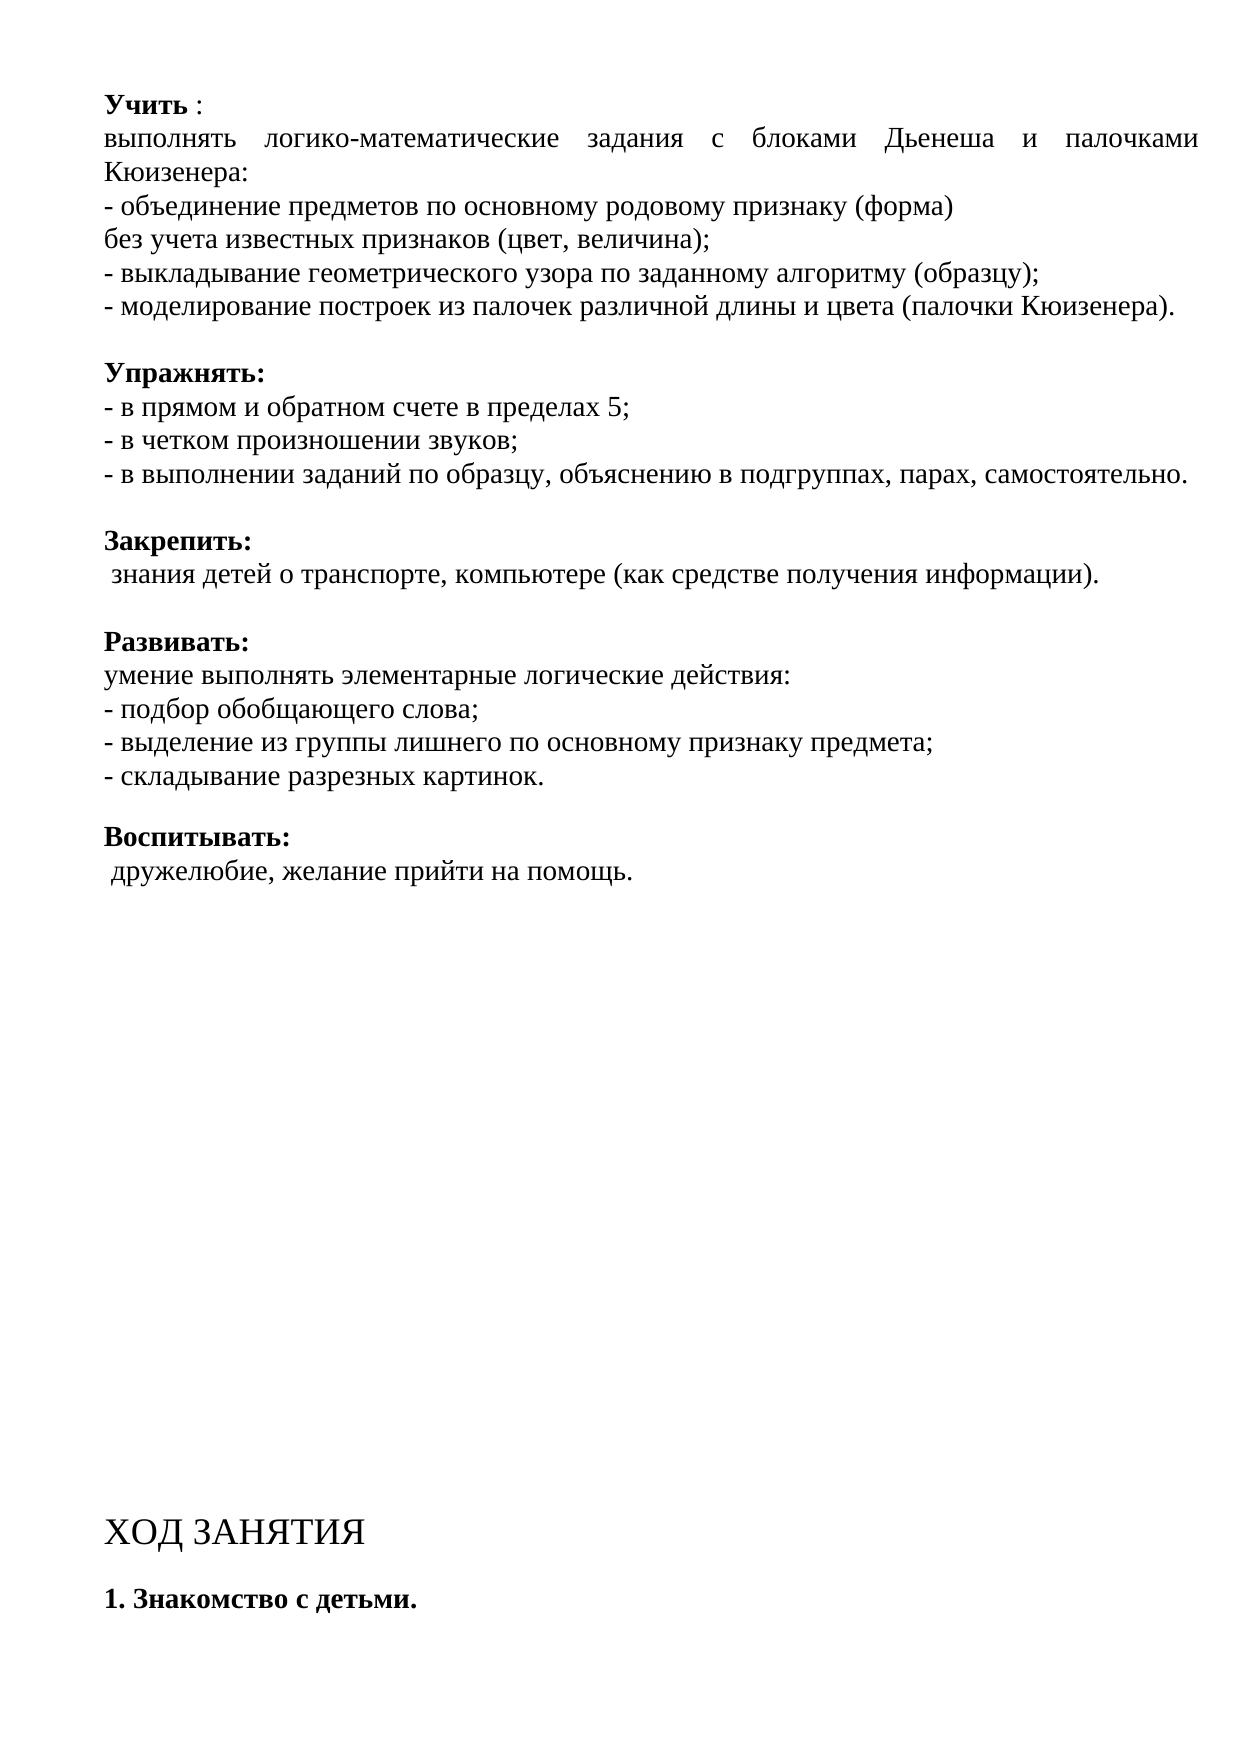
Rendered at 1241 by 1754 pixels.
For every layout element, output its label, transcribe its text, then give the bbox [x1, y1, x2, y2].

text - моделирование построек из палочек различной длины и цвета (палочки Кюизенера). [29, 288, 1200, 322]
text выполнять логико-математические задания с блоками Дьенеша и палочками Кюизенера: [103, 121, 1200, 188]
text Упражнять: [29, 355, 1200, 389]
text - в выполнении заданий по образцу, объяснению в подгруппах, парах, самостоятельно. [29, 456, 1200, 489]
text - в прямом и обратном счете в пределах 5; [29, 389, 1200, 422]
text дружелюбие, желание прийти на помощь. [29, 853, 1200, 887]
text умение выполнять элементарные логические действия: [29, 657, 1200, 691]
text Учить : [29, 87, 1200, 121]
text Воспитывать: [29, 819, 1200, 853]
text ХОД ЗАНЯТИЯ [103, 1509, 1200, 1553]
text - объединение предметов по основному родовому признаку (форма) [29, 188, 1200, 221]
text - в четком произношении звуков; [29, 422, 1200, 456]
text - выкладывание геометрического узора по заданному алгоритму (образцу); [29, 255, 1200, 288]
text - подбор обобщающего слова; [29, 691, 1200, 724]
text Развивать: [29, 624, 1200, 657]
text Закрепить: [29, 523, 1200, 557]
text - выделение из группы лишнего по основному признаку предмета; [29, 724, 1200, 758]
text без учета известных признаков (цвет, величина); [29, 221, 1200, 255]
text 1. Знакомство с детьми. [103, 1581, 1200, 1615]
text - складывание разрезных картинок. [29, 758, 1200, 791]
text знания детей о транспорте, компьютере (как средстве получения информации). [29, 557, 1200, 590]
